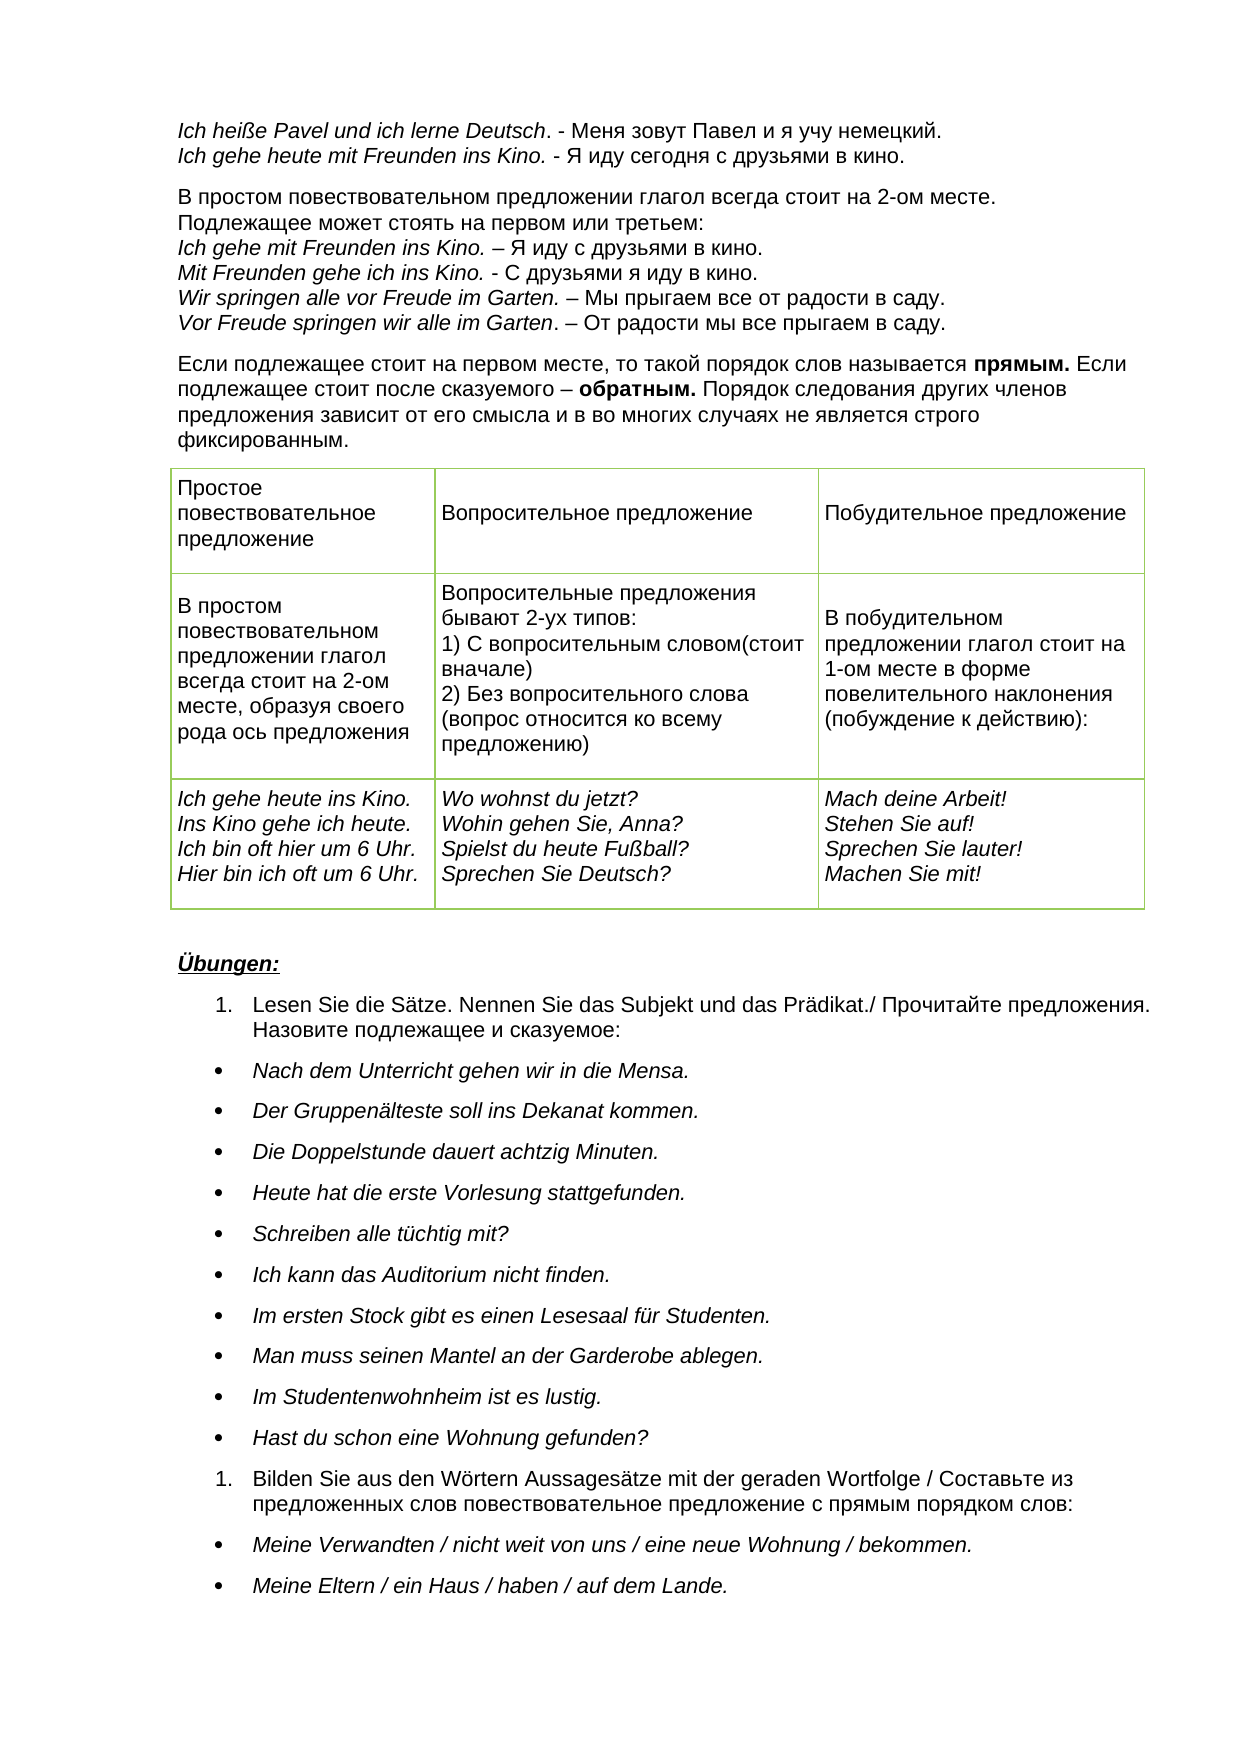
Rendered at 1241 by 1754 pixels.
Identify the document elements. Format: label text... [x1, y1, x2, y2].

list Lesen Sie die Sätze. Nennen Sie das Subjekt und das Prädikat./ Прочитайте предложения. Назовите подлежащее и сказуемое: [215, 991, 1152, 1042]
list Im Studentenwohnheim ist es lustig. [215, 1384, 1152, 1409]
list Heute hat die erste Vorlesung stattgefunden. [215, 1180, 1152, 1205]
table_cell Ich gehe heute ins Kino. Ins Kino gehe ich heute. Ich bin oft hier um 6 Uhr. Hier bin ich oft um 6 Uhr. [172, 780, 434, 908]
list Bilden Sie aus den Wörtern Aussagesätze mit der geraden Wortfolge / Составьте из предложенных слов повествовательное предложение с прямым порядком слов: [215, 1466, 1152, 1516]
table_header Вопросительное предложение [436, 469, 818, 572]
table_header Простое повествовательное предложение [172, 469, 434, 572]
text Übungen: [177, 951, 1152, 976]
text В простом повествовательном предложении глагол всегда стоит на 2-ом месте. Подлежащее может стоять на первом или третьем: Ich gehe mit Freunden ins Kino. – Я иду с друзьями в кино. Mit Freunden gehe ich ins Kino. - С друзьями я иду в кино. Wir springen alle vor Freude im Garten. – Мы прыгаем все от радости в саду. Vor Freude springen wir alle im Garten. – От радости мы все прыгаем в саду. [177, 184, 1152, 335]
list Ich kann das Auditorium nicht finden. [215, 1262, 1152, 1287]
list Nach dem Unterricht gehen wir in die Mensa. [215, 1057, 1152, 1083]
list Schreiben alle tüchtig mit? [215, 1221, 1152, 1246]
list Die Doppelstunde dauert achtzig Minuten. [215, 1139, 1152, 1164]
list Der Gruppenälteste soll ins Dekanat kommen. [215, 1098, 1152, 1123]
table_cell Вопросительные предложения бывают 2-ух типов: 1) С вопросительным словом(стоит вначале) 2) Без вопросительного слова (вопрос относится ко всему предложению) [436, 574, 818, 778]
table_header Побудительное предложение [819, 469, 1144, 572]
list Meine Eltern / ein Haus / haben / auf dem Lande. [215, 1573, 1152, 1598]
list Meine Verwandten / nicht weit von uns / eine neue Wohnung / bekommen. [215, 1532, 1152, 1557]
list Im ersten Stock gibt es einen Lesesaal für Studenten. [215, 1302, 1152, 1328]
text Если подлежащее стоит на первом месте, то такой порядок слов называется прямым. Если подлежащее стоит после сказуемого – обратным. Порядок следования других членов предложения зависит от его смысла и в во многих случаях не является строго фиксированным. [177, 351, 1152, 452]
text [177, 118, 1152, 168]
table_cell Wo wohnst du jetzt? Wohin gehen Sie, Anna? Spielst du heute Fußball? Sprechen Sie Deutsch? [436, 780, 818, 908]
list Hast du schon eine Wohnung gefunden? [215, 1425, 1152, 1450]
table_cell В простом повествовательном предложении глагол всегда стоит на 2-ом месте, образуя своего рода ось предложения [172, 574, 434, 778]
list Man muss seinen Mantel an der Garderobe ablegen. [215, 1343, 1152, 1368]
table_cell Mach deine Arbeit! Stehen Sie auf! Sprechen Sie lauter! Machen Sie mit! [819, 780, 1144, 908]
table_cell В побудительном предложении глагол стоит на 1-ом месте в форме повелительного наклонения (побуждение к действию): [819, 574, 1144, 778]
